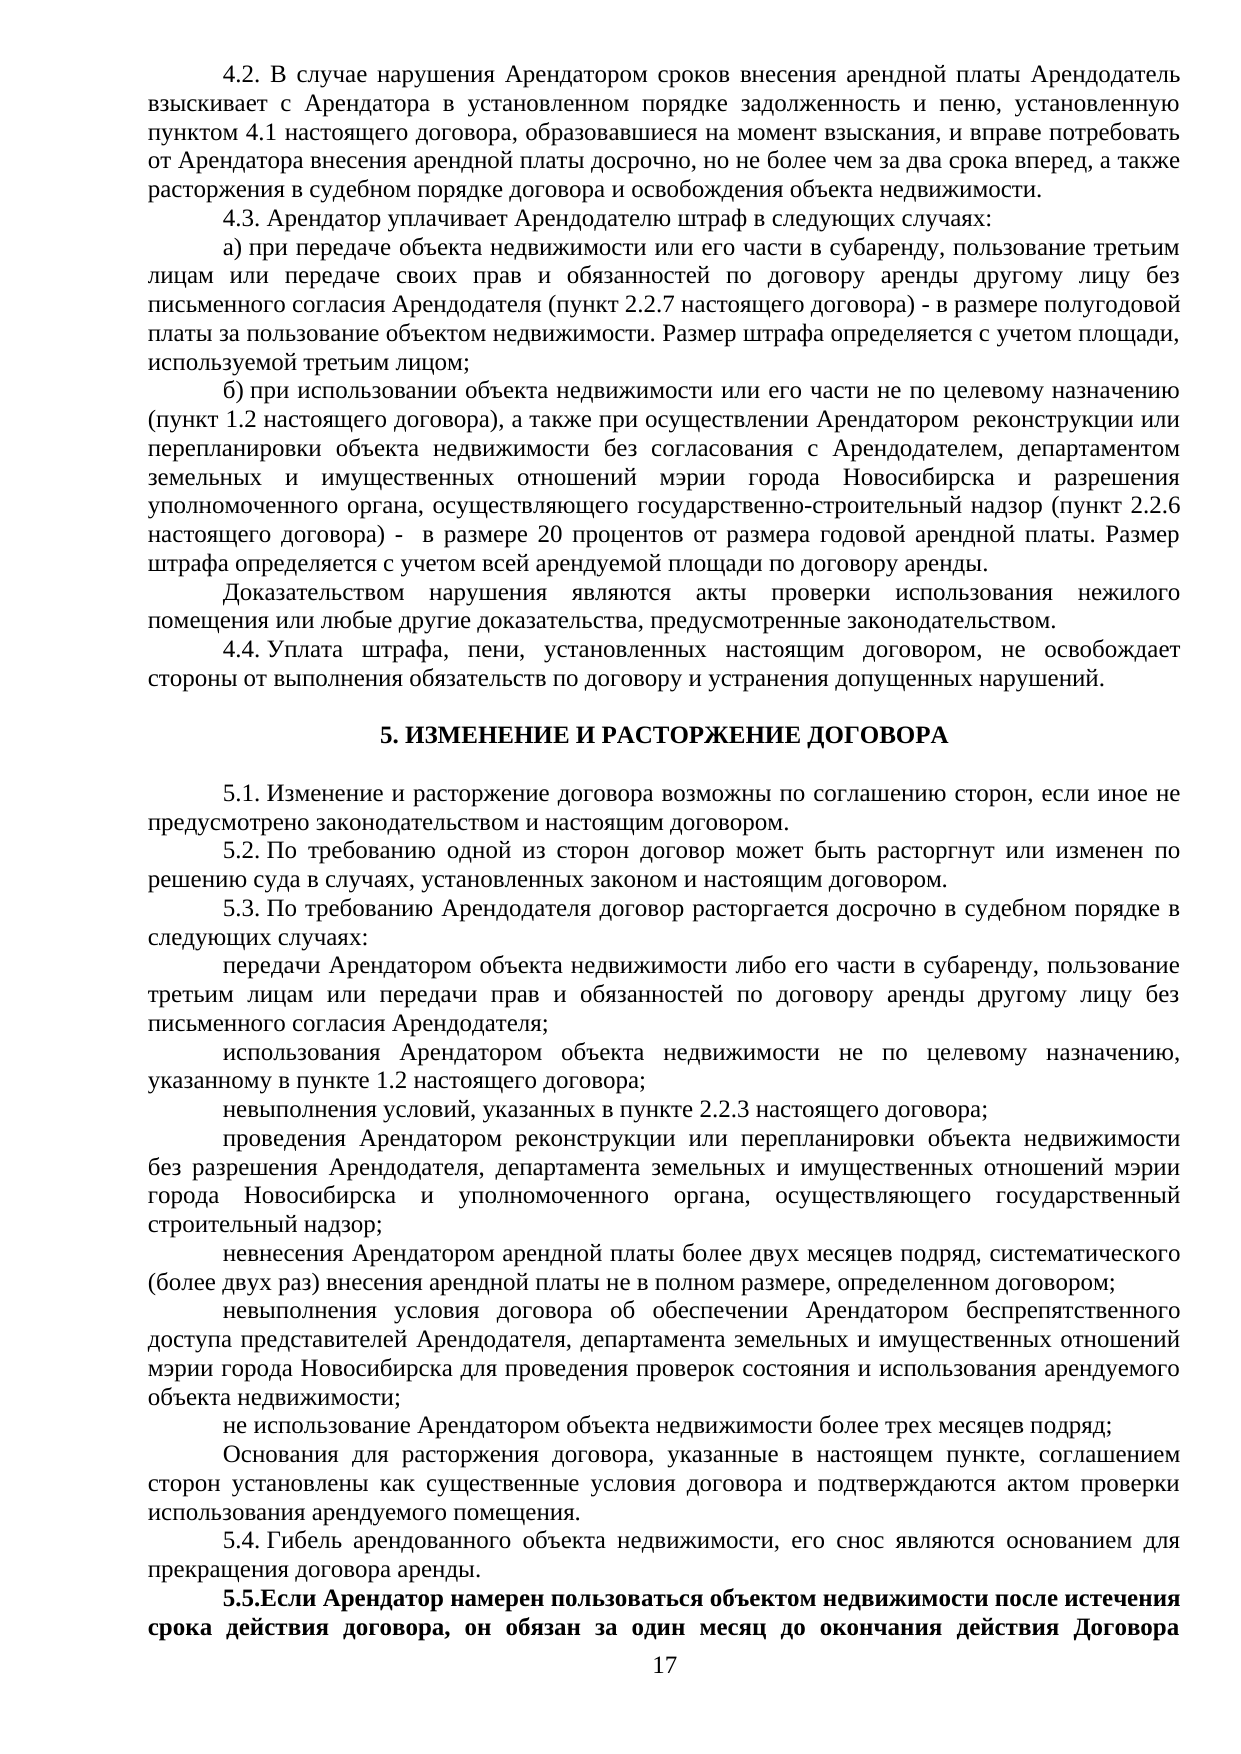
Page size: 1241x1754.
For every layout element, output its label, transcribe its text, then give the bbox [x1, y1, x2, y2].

text а) при передаче объекта недвижимости или его части в субаренду, пользование третьим лицам или передаче своих прав и обязанностей по договору аренды другому лицу без письменного согласия Арендодателя (пункт 2.2.7 настоящего договора) - в размере полугодовой платы за пользование объектом недвижимости. Размер штрафа определяется с учетом площади, используемой третьим лицом; [148, 232, 1181, 375]
text 5.1. Изменение и расторжение договора возможны по соглашению сторон, если иное не предусмотрено законодательством и настоящим договором. [148, 778, 1181, 835]
text 5. ИЗМЕНЕНИЕ И РАСТОРЖЕНИЕ ДОГОВОРА [148, 720, 1181, 749]
text невнесения Арендатором арендной платы более двух месяцев подряд, систематического (более двух раз) внесения арендной платы не в полном размере, определенном договором; [148, 1238, 1181, 1295]
text Основания для расторжения договора, указанные в настоящем пункте, соглашением сторон установлены как существенные условия договора и подтверждаются актом проверки использования арендуемого помещения. [148, 1439, 1181, 1525]
text не использование Арендатором объекта недвижимости более трех месяцев подряд; [148, 1410, 1181, 1439]
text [148, 1583, 1181, 1640]
text использования Арендатором объекта недвижимости не по целевому назначению, указанному в пункте 1.2 настоящего договора; [148, 1037, 1181, 1094]
text Доказательством нарушения являются акты проверки использования нежилого помещения или любые другие доказательства, предусмотренные законодательством. [148, 577, 1181, 634]
text 5.3. По требованию Арендодателя договор расторгается досрочно в судебном порядке в следующих случаях: [148, 893, 1181, 950]
text проведения Арендатором реконструкции или перепланировки объекта недвижимости без разрешения Арендодателя, департамента земельных и имущественных отношений мэрии города Новосибирска и уполномоченного органа, осуществляющего государственный строительный надзор; [148, 1123, 1181, 1238]
text б) при использовании объекта недвижимости или его части не по целевому назначению (пункт 1.2 настоящего договора), а также при осуществлении Арендатором реконструкции или перепланировки объекта недвижимости без согласования с Арендодателем, департаментом земельных и имущественных отношений мэрии города Новосибирска и разрешения уполномоченного органа, осуществляющего государственно-строительный надзор (пункт 2.2.6 настоящего договора) - в размере 20 процентов от размера годовой арендной платы. Размер штрафа определяется с учетом всей арендуемой площади по договору аренды. [148, 375, 1181, 577]
text передачи Арендатором объекта недвижимости либо его части в субаренду, пользование третьим лицам или передачи прав и обязанностей по договору аренды другому лицу без письменного согласия Арендодателя; [148, 950, 1181, 1037]
text невыполнения условий, указанных в пункте 2.2.3 настоящего договора; [148, 1094, 1181, 1123]
text невыполнения условия договора об обеспечении Арендатором беспрепятственного доступа представителей Арендодателя, департамента земельных и имущественных отношений мэрии города Новосибирска для проведения проверок состояния и использования арендуемого объекта недвижимости; [148, 1295, 1181, 1410]
text 4.4. Уплата штрафа, пени, установленных настоящим договором, не освобождает стороны от выполнения обязательств по договору и устранения допущенных нарушений. [148, 634, 1181, 692]
text 4.2. В случае нарушения Арендатором сроков внесения арендной платы Арендодатель взыскивает с Арендатора в установленном порядке задолженность и пеню, установленную пунктом 4.1 настоящего договора, образовавшиеся на момент взыскания, и вправе потребовать от Арендатора внесения арендной платы досрочно, но не более чем за два срока вперед, а также расторжения в судебном порядке договора и освобождения объекта недвижимости. [148, 59, 1181, 203]
text 5.4. Гибель арендованного объекта недвижимости, его снос являются основанием для прекращения договора аренды. [148, 1525, 1181, 1583]
text 5.2. По требованию одной из сторон договор может быть расторгнут или изменен по решению суда в случаях, установленных законом и настоящим договором. [148, 835, 1181, 893]
text 4.3. Арендатор уплачивает Арендодателю штраф в следующих случаях: [148, 203, 1181, 232]
